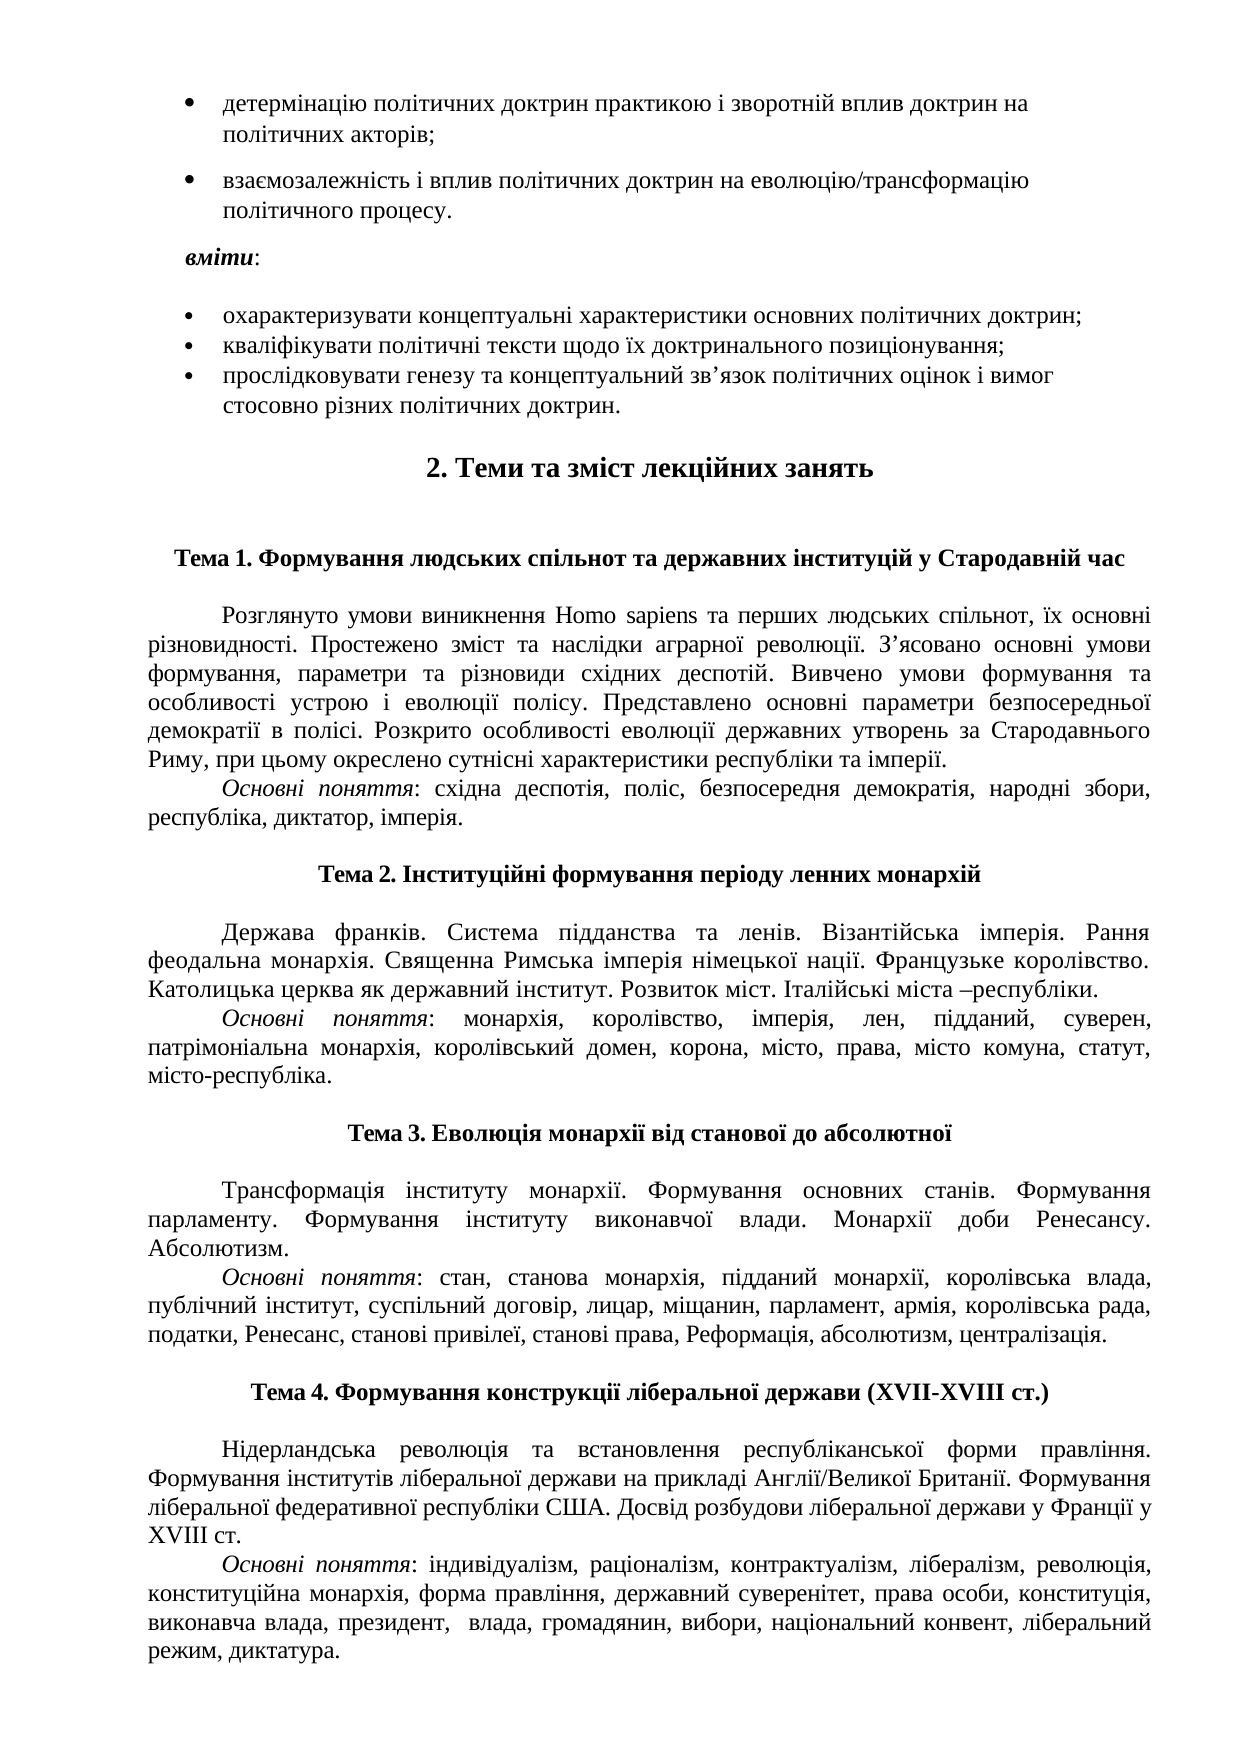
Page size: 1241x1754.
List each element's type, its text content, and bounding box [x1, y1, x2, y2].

text Розглянуто умови виникнення Homo sapiens та перших людських спільнот, їх основні різновидності. Простежено зміст та наслідки аграрної революції. З’ясовано основні умови формування, параметри та різновиди східних деспотій. Вивчено умови формування та особливості устрою і еволюції полісу. Представлено основні параметри безпосередньої демократії в полісі. Розкрито особливості еволюції державних утворень за Стародавнього Риму, при цьому окреслено сутнісні характеристики республіки та імперії. [148, 600, 1152, 773]
list взаємозалежність і вплив політичних доктрин на еволюцію/трансформацію політичного процесу. [185, 165, 1152, 224]
list охарактеризувати концептуальні характеристики основних політичних доктрин; [185, 300, 1152, 329]
text Держава франків. Система підданства та ленів. Візантійська імперія. Рання феодальна монархія. Священна Римська імперія німецької нації. Французьке королівство. Католицька церква як державний інститут. Розвиток міст. Італійські міста –республіки. [148, 917, 1152, 1003]
text Основні поняття: східна деспотія, поліс, безпосередня демократія, народні збори, республіка, диктатор, імперія. [148, 773, 1152, 830]
text Основні поняття: монархія, королівство, імперія, лен, підданий, суверен, патрімоніальна монархія, королівський домен, корона, місто, права, місто комуна, статут, місто-республіка. [148, 1003, 1152, 1089]
text вміти: [148, 242, 1152, 271]
text Нідерландська революція та встановлення республіканської форми правління. Формування інститутів ліберальної держави на прикладі Англії/Великої Британії. Формування ліберальної федеративної республіки США. Досвід розбудови ліберальної держави у Франції у XVIII ст. [148, 1434, 1152, 1549]
text Основні поняття: індивідуалізм, раціоналізм, контрактуалізм, лібералізм, революція, конституційна монархія, форма правління, державний суверенітет, права особи, конституція, виконавча влада, президент, влада, громадянин, вибори, національний конвент, ліберальний режим, диктатура. [148, 1549, 1152, 1664]
text Тема 2. Інституційні формування періоду ленних монархій [148, 859, 1152, 888]
text Тема 4. Формування конструкції ліберальної держави (XVII-XVIII ст.) [148, 1377, 1152, 1405]
text Тема 3. Еволюція монархії від станової до абсолютної [148, 1118, 1152, 1147]
list кваліфікувати політичні тексти щодо їх доктринального позиціонування; [185, 330, 1152, 359]
text Трансформація інституту монархії. Формування основних станів. Формування парламенту. Формування інституту виконавчої влади. Монархії доби Ренесансу. Абсолютизм. [148, 1175, 1152, 1262]
text Основні поняття: стан, станова монархія, підданий монархії, королівська влада, публічний інститут, суспільний договір, лицар, міщанин, парламент, армія, королівська рада, податки, Ренесанс, станові привілеї, станові права, Реформація, абсолютизм, централізація. [148, 1262, 1152, 1348]
list детермінацію політичних доктрин практикою і зворотній вплив доктрин на політичних акторів; [185, 88, 1152, 147]
list прослідковувати генезу та концептуальний зв’язок політичних оцінок і вимог стосовно різних політичних доктрин. [185, 360, 1152, 419]
text 2. Теми та зміст лекційних занять [148, 450, 1152, 483]
text Тема 1. Формування людських спільнот та державних інституцій у Стародавній час [148, 543, 1152, 572]
